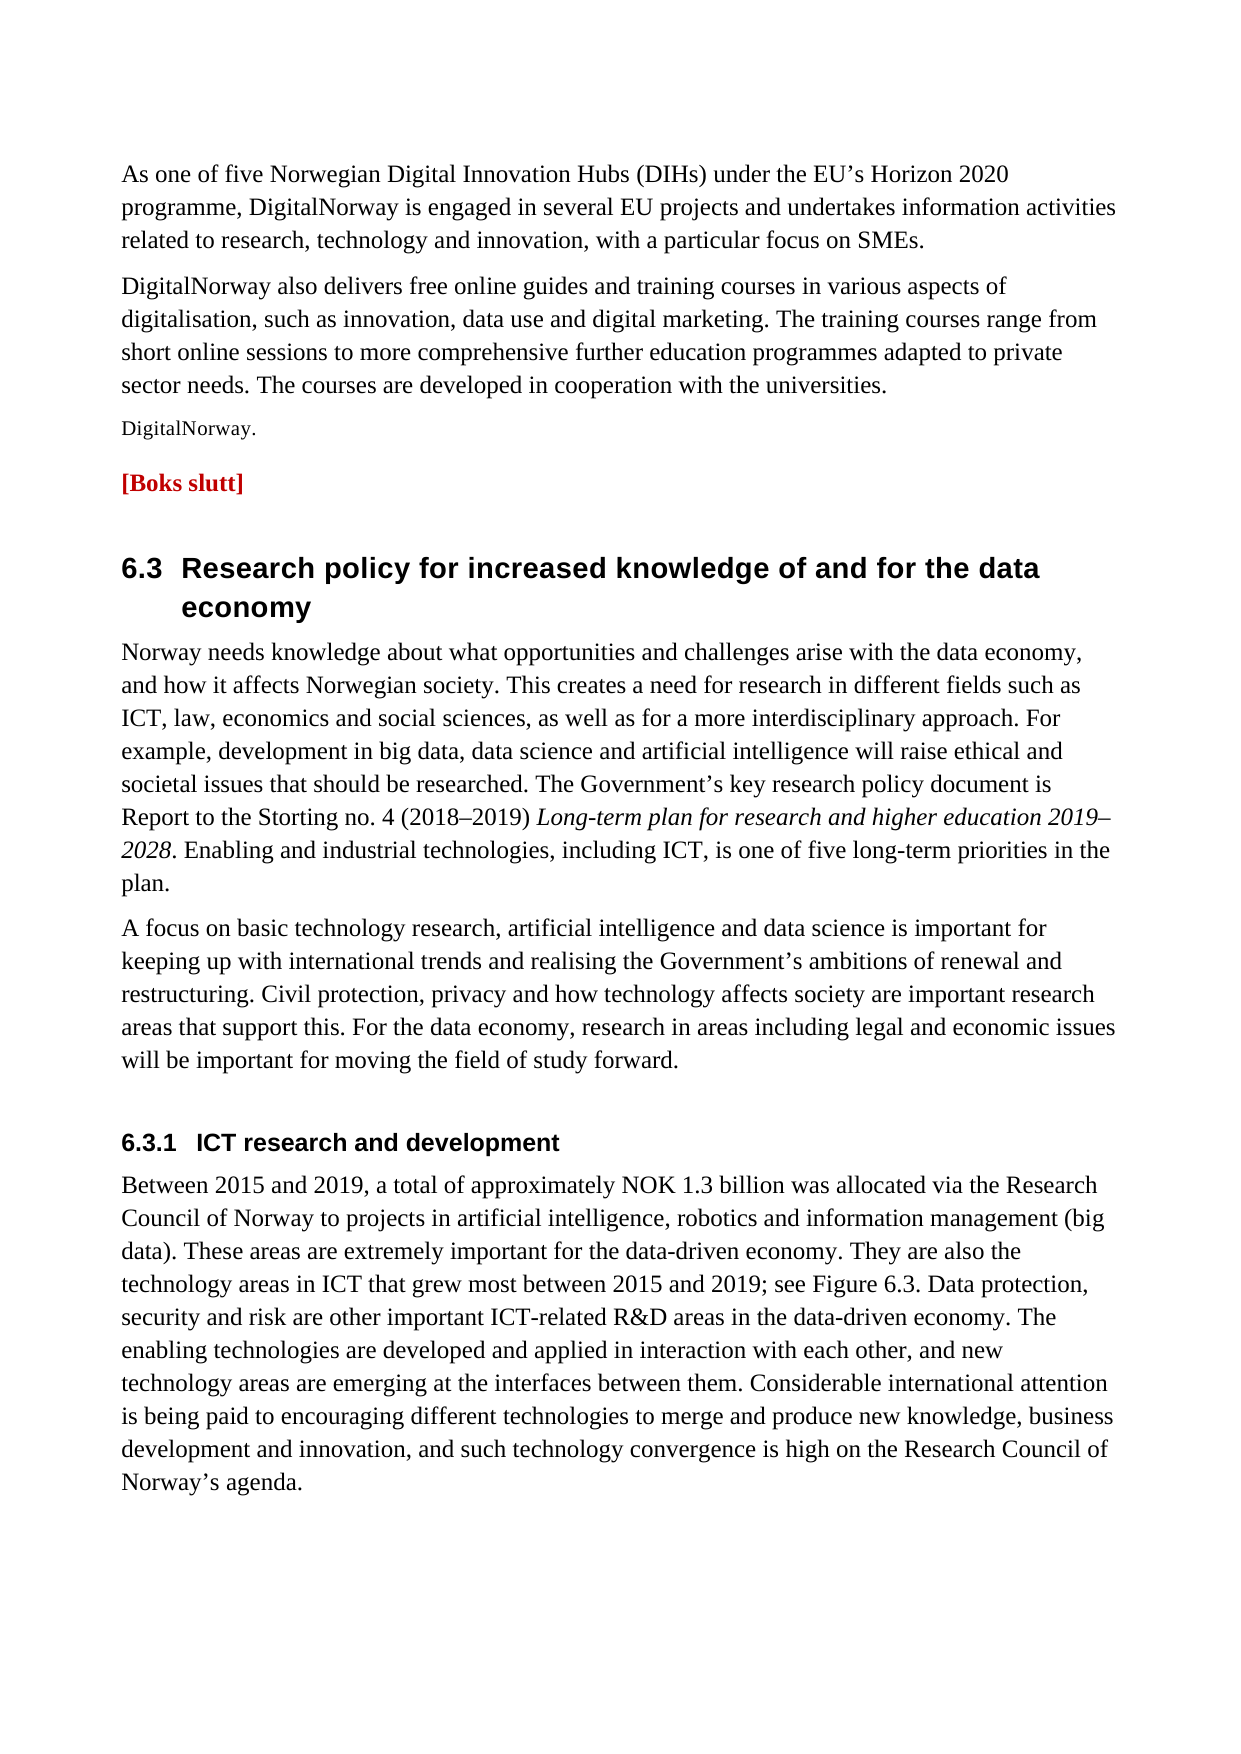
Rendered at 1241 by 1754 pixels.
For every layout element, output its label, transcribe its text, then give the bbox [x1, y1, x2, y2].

text A focus on basic technology research, artificial intelligence and data science is important for keeping up with international trends and realising the Government’s ambitions of renewal and restructuring. Civil protection, privacy and how technology affects society are important research areas that support this. For the data economy, research in areas including legal and economic issues will be important for moving the field of study forward. [121, 913, 1119, 1074]
text Between 2015 and 2019, a total of approximately NOK 1.3 billion was allocated via the Research Council of Norway to projects in artificial intelligence, robotics and information management (big data). These areas are extremely important for the data-driven economy. They are also the technology areas in ICT that grew most between 2015 and 2019; see Figure 6.3. Data protection, security and risk are other important ICT-related R&D areas in the data-driven economy. The enabling technologies are developed and applied in interaction with each other, and new technology areas are emerging at the interfaces between them. Considerable international attention is being paid to encouraging different technologies to merge and produce new knowledge, business development and innovation, and such technology convergence is high on the Research Council of Norway’s agenda. [121, 1170, 1119, 1496]
text Norway needs knowledge about what opportunities and challenges arise with the data economy, and how it affects Norwegian society. This creates a need for research in different fields such as ICT, law, economics and social sciences, as well as for a more interdisciplinary approach. For example, development in big data, data science and artificial intelligence will raise ethical and societal issues that should be researched. The Government’s key research policy document is Report to the Storting no. 4 (2018–2019) Long-term plan for research and higher education 2019–2028. Enabling and industrial technologies, including ICT, is one of five long-term priorities in the plan. [121, 637, 1119, 897]
text [Boks slutt] [121, 468, 1119, 497]
text DigitalNorway also delivers free online guides and training courses in various aspects of digitalisation, such as innovation, data use and digital marketing. The training courses range from short online sessions to more comprehensive further education programmes adapted to private sector needs. The courses are developed in cooperation with the universities. [121, 271, 1119, 399]
subtitle Research policy for increased knowledge of and for the data economy [121, 551, 1119, 623]
text DigitalNorway. [121, 416, 1119, 440]
subtitle ICT research and development [121, 1128, 1119, 1157]
text As one of five Norwegian Digital Innovation Hubs (DIHs) under the EU’s Horizon 2020 programme, DigitalNorway is engaged in several EU projects and undertakes information activities related to research, technology and innovation, with a particular focus on SMEs. [121, 159, 1119, 254]
